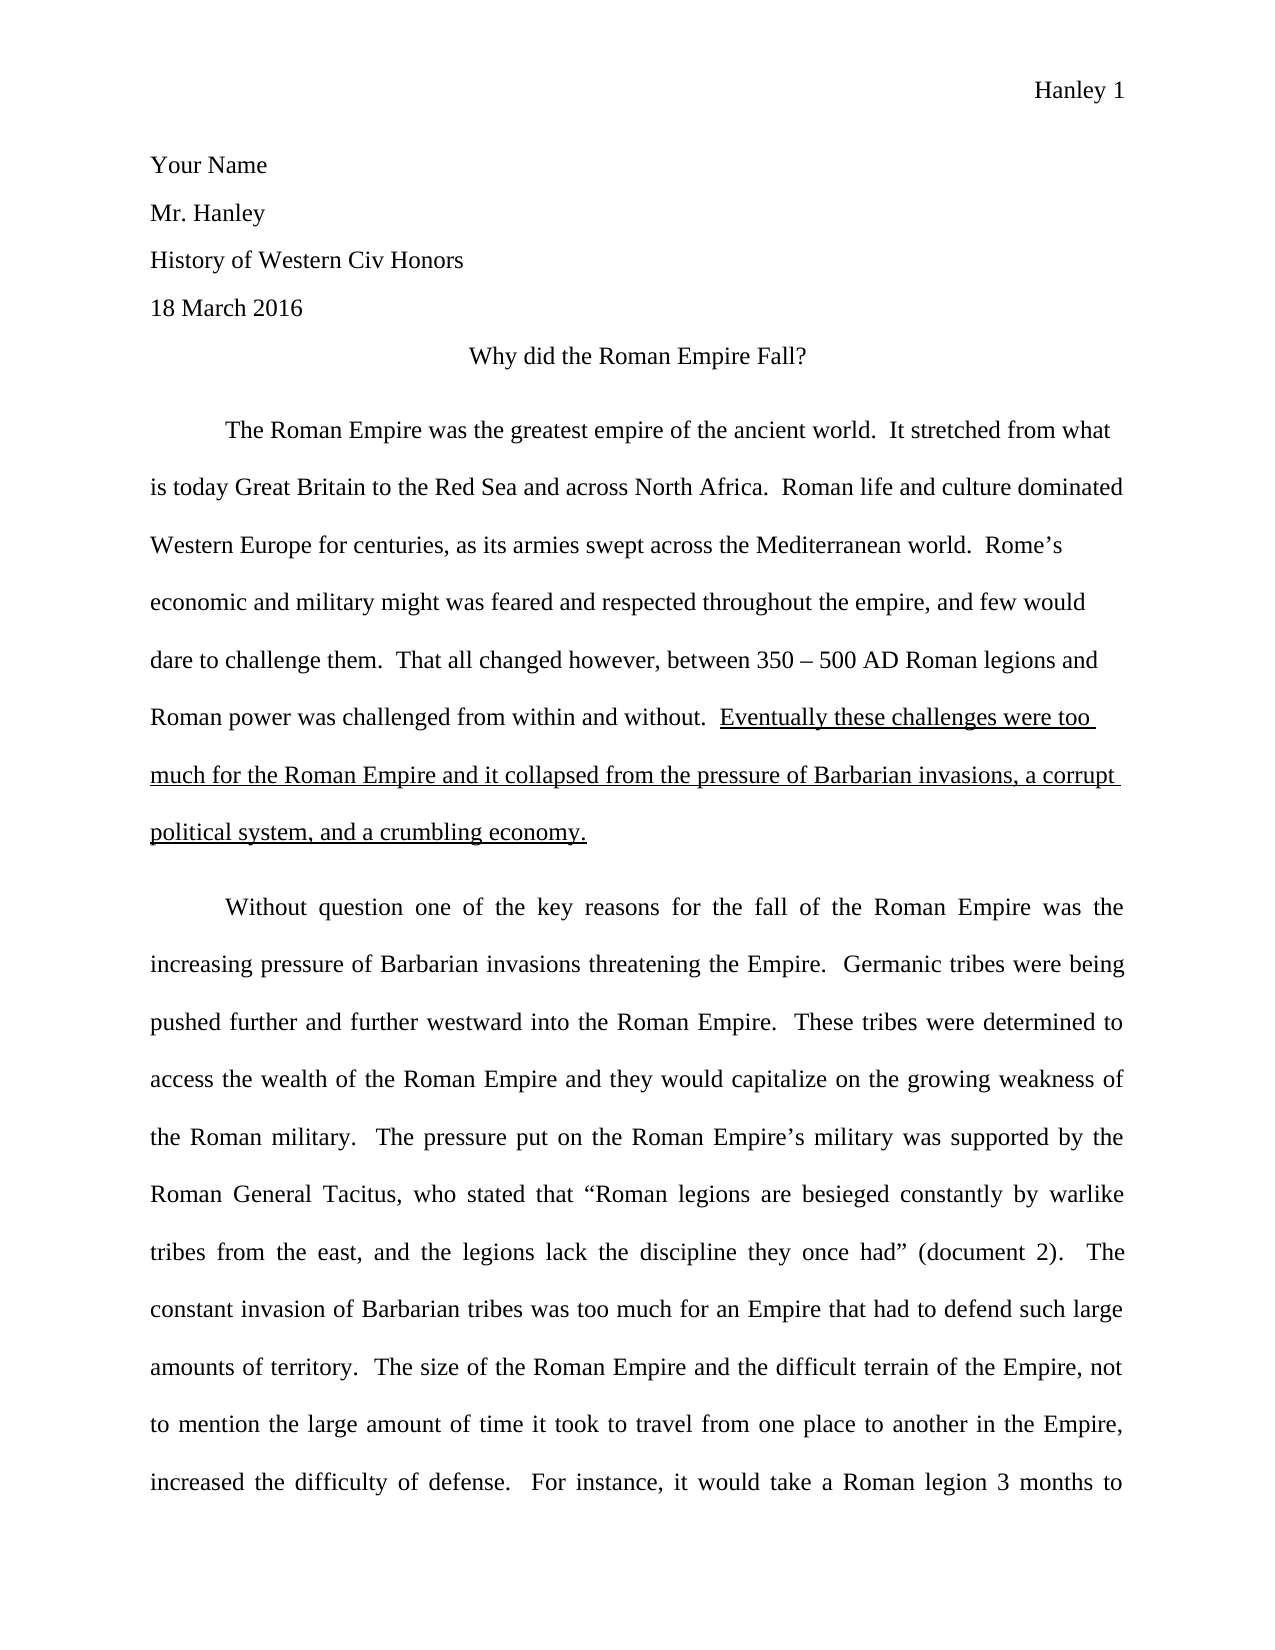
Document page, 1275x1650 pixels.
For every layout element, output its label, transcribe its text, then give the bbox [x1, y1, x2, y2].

text The Roman Empire was the greatest empire of the ancient world. It stretched from what is today Great Britain to the Red Sea and across North Africa. Roman life and culture dominated Western Europe for centuries, as its armies swept across the Mediterranean world. Rome’s economic and military might was feared and respected throughout the empire, and few would dare to challenge them. That all changed however, between 350 – 500 AD Roman legions and Roman power was challenged from within and without. Eventually these challenges were too much for the Roman Empire and it collapsed from the pressure of Barbarian invasions, a corrupt political system, and a crumbling economy. [150, 415, 1125, 846]
text 18 March 2016 [150, 293, 1125, 322]
text Why did the Roman Empire Fall? [150, 341, 1125, 369]
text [150, 892, 1125, 1495]
text History of Western Civ Honors [150, 245, 1125, 274]
text Mr. Hanley [150, 198, 1125, 226]
text Your Name [150, 150, 1125, 179]
